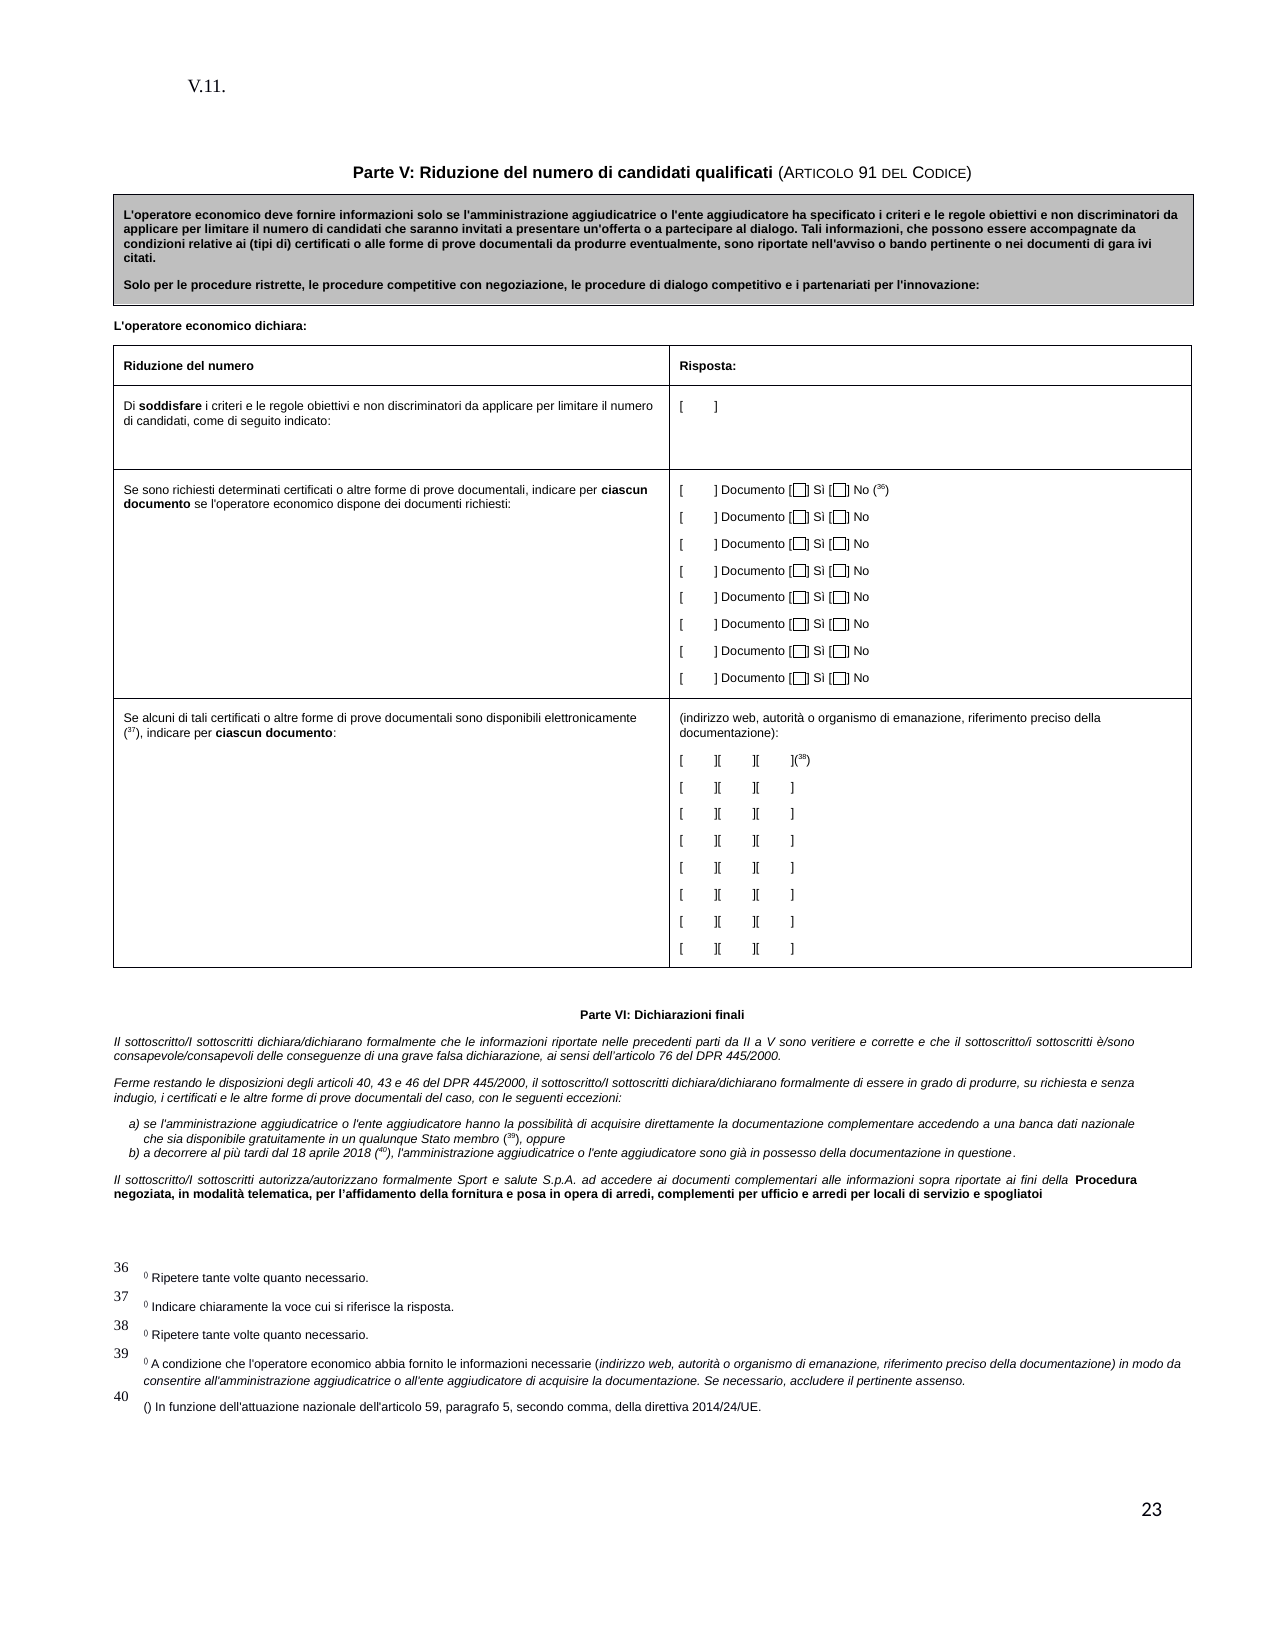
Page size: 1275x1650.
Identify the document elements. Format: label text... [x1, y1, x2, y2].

list se l'amministrazione aggiudicatrice o l'ente aggiudicatore hanno la possibilità di acquisire direttamente la documentazione complementare accedendo a una banca dati nazionale che sia disponibile gratuitamente in un qualunque Stato membro (), oppure [128, 1117, 1137, 1146]
table_cell Se sono richiesti determinati certificati o altre forme di prove documentali, indicare per ciascun documento se l'operatore economico dispone dei documenti richiesti: [114, 470, 669, 697]
table_header Riduzione del numero [114, 346, 669, 385]
title Parte VI: Dichiarazioni finali [187, 1008, 1137, 1022]
text Il sottoscritto/I sottoscritti dichiara/dichiarano formalmente che le informazioni riportate nelle precedenti parti da II a V sono veritiere e corrette e che il sottoscritto/i sottoscritti è/sono consapevole/consapevoli delle conseguenze di una grave falsa dichiarazione, ai sensi dell’articolo 76 del DPR 445/2000. [114, 1034, 1137, 1063]
list a decorrere al più tardi dal 18 aprile 2018 (), l'amministrazione aggiudicatrice o l'ente aggiudicatore sono già in possesso della documentazione in questione. [128, 1146, 1137, 1160]
text Parte V: Riduzione del numero di candidati qualificati (Articolo 91 del Codice) [187, 162, 1137, 182]
table_cell Di soddisfare i criteri e le regole obiettivi e non discriminatori da applicare per limitare il numero di candidati, come di seguito indicato: [114, 386, 669, 469]
text Ferme restando le disposizioni degli articoli 40, 43 e 46 del DPR 445/2000, il sottoscritto/I sottoscritti dichiara/dichiarano formalmente di essere in grado di produrre, su richiesta e senza indugio, i certificati e le altre forme di prove documentali del caso, con le seguenti eccezioni: [114, 1076, 1137, 1104]
table_cell [ ] Documento [] Sì [] No () [ ] Documento [] Sì [] No [ ] Documento [] Sì [] No [ ] Documento [] Sì [] No [ ] Documento [] Sì [] No [ ] Documento [] Sì [] No [ ] Documento [] Sì [] No [ ] Documento [] Sì [] No [670, 470, 1191, 697]
table_header L'operatore economico deve fornire informazioni solo se l'amministrazione aggiudicatrice o l'ente aggiudicatore ha specificato i criteri e le regole obiettivi e non discriminatori da applicare per limitare il numero di candidati che saranno invitati a presentare un'offerta o a partecipare al dialogo. Tali informazioni, che possono essere accompagnate da condizioni relative ai (tipi di) certificati o alle forme di prove documentali da produrre eventualmente, sono riportate nell'avviso o bando pertinente o nei documenti di gara ivi citati. Solo per le procedure ristrette, le procedure competitive con negoziazione, le procedure di dialogo competitivo e i partenariati per l'innovazione: [114, 195, 1193, 304]
table_cell [ ] [670, 386, 1191, 469]
table_cell (indirizzo web, autorità o organismo di emanazione, riferimento preciso della documentazione): [ ][ ][ ]() [ ][ ][ ] [ ][ ][ ] [ ][ ][ ] [ ][ ][ ] [ ][ ][ ] [ ][ ][ ] [ ][ ][ ] [670, 699, 1191, 967]
table_cell Se alcuni di tali certificati o altre forme di prove documentali sono disponibili elettronicamente (), indicare per ciascun documento: [114, 699, 669, 967]
table_header Risposta: [670, 346, 1191, 385]
text Il sottoscritto/I sottoscritti autorizza/autorizzano formalmente Sport e salute S.p.A. ad accedere ai documenti complementari alle informazioni sopra riportate ai fini della Procedura negoziata, in modalità telematica, per l’affidamento della fornitura e posa in opera di arredi, complementi per ufficio e arredi per locali di servizio e spogliatoi [114, 1173, 1137, 1201]
text L'operatore economico dichiara: [114, 318, 1137, 332]
